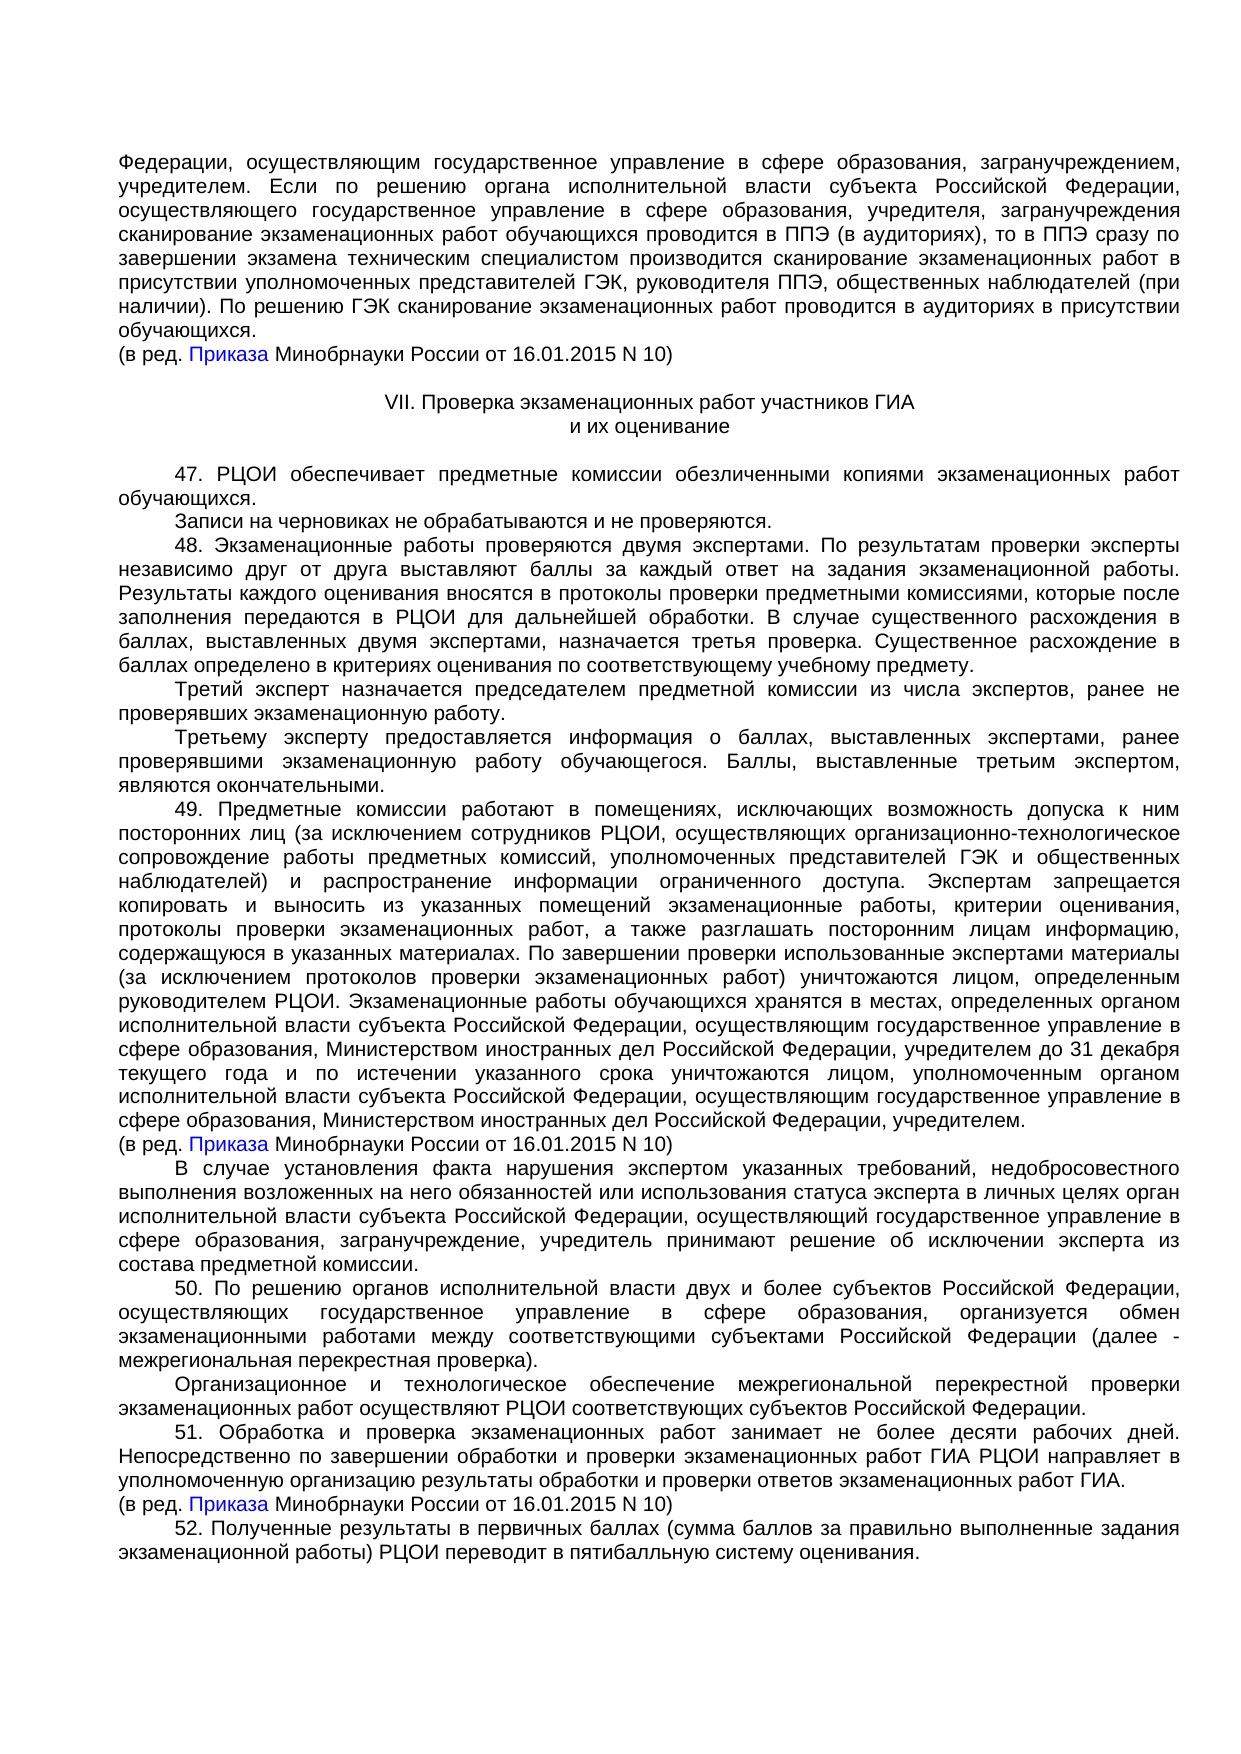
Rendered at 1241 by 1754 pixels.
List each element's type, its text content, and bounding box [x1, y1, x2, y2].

text (в ред. Приказа Минобрнауки России от 16.01.2015 N 10) [118, 342, 1181, 366]
text (в ред. Приказа Минобрнауки России от 16.01.2015 N 10) [118, 1492, 1181, 1516]
text Записи на черновиках не обрабатываются и не проверяются. [118, 509, 1181, 533]
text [118, 150, 1181, 342]
text 48. Экзаменационные работы проверяются двумя экспертами. По результатам проверки эксперты независимо друг от друга выставляют баллы за каждый ответ на задания экзаменационной работы. Результаты каждого оценивания вносятся в протоколы проверки предметными комиссиями, которые после заполнения передаются в РЦОИ для дальнейшей обработки. В случае существенного расхождения в баллах, выставленных двумя экспертами, назначается третья проверка. Существенное расхождение в баллах определено в критериях оценивания по соответствующему учебному предмету. [118, 533, 1181, 677]
text В случае установления факта нарушения экспертом указанных требований, недобросовестного выполнения возложенных на него обязанностей или использования статуса эксперта в личных целях орган исполнительной власти субъекта Российской Федерации, осуществляющий государственное управление в сфере образования, загранучреждение, учредитель принимают решение об исключении эксперта из состава предметной комиссии. [118, 1156, 1181, 1276]
text 52. Полученные результаты в первичных баллах (сумма баллов за правильно выполненные задания экзаменационной работы) РЦОИ переводит в пятибалльную систему оценивания. [118, 1516, 1181, 1563]
text VII. Проверка экзаменационных работ участников ГИА [118, 389, 1181, 413]
text Организационное и технологическое обеспечение межрегиональной перекрестной проверки экзаменационных работ осуществляют РЦОИ соответствующих субъектов Российской Федерации. [118, 1372, 1181, 1420]
text (в ред. Приказа Минобрнауки России от 16.01.2015 N 10) [118, 1132, 1181, 1156]
text 47. РЦОИ обеспечивает предметные комиссии обезличенными копиями экзаменационных работ обучающихся. [118, 461, 1181, 509]
text Третьему эксперту предоставляется информация о баллах, выставленных экспертами, ранее проверявшими экзаменационную работу обучающегося. Баллы, выставленные третьим экспертом, являются окончательными. [118, 725, 1181, 797]
text 51. Обработка и проверка экзаменационных работ занимает не более десяти рабочих дней. Непосредственно по завершении обработки и проверки экзаменационных работ ГИА РЦОИ направляет в уполномоченную организацию результаты обработки и проверки ответов экзаменационных работ ГИА. [118, 1420, 1181, 1492]
text Третий эксперт назначается председателем предметной комиссии из числа экспертов, ранее не проверявших экзаменационную работу. [118, 677, 1181, 725]
text 50. По решению органов исполнительной власти двух и более субъектов Российской Федерации, осуществляющих государственное управление в сфере образования, организуется обмен экзаменационными работами между соответствующими субъектами Российской Федерации (далее - межрегиональная перекрестная проверка). [118, 1276, 1181, 1372]
text и их оценивание [118, 413, 1181, 437]
text 49. Предметные комиссии работают в помещениях, исключающих возможность допуска к ним посторонних лиц (за исключением сотрудников РЦОИ, осуществляющих организационно-технологическое сопровождение работы предметных комиссий, уполномоченных представителей ГЭК и общественных наблюдателей) и распространение информации ограниченного доступа. Экспертам запрещается копировать и выносить из указанных помещений экзаменационные работы, критерии оценивания, протоколы проверки экзаменационных работ, а также разглашать посторонним лицам информацию, содержащуюся в указанных материалах. По завершении проверки использованные экспертами материалы (за исключением протоколов проверки экзаменационных работ) уничтожаются лицом, определенным руководителем РЦОИ. Экзаменационные работы обучающихся хранятся в местах, определенных органом исполнительной власти субъекта Российской Федерации, осуществляющим государственное управление в сфере образования, Министерством иностранных дел Российской Федерации, учредителем до 31 декабря текущего года и по истечении указанного срока уничтожаются лицом, уполномоченным органом исполнительной власти субъекта Российской Федерации, осуществляющим государственное управление в сфере образования, Министерством иностранных дел Российской Федерации, учредителем. [118, 797, 1181, 1132]
